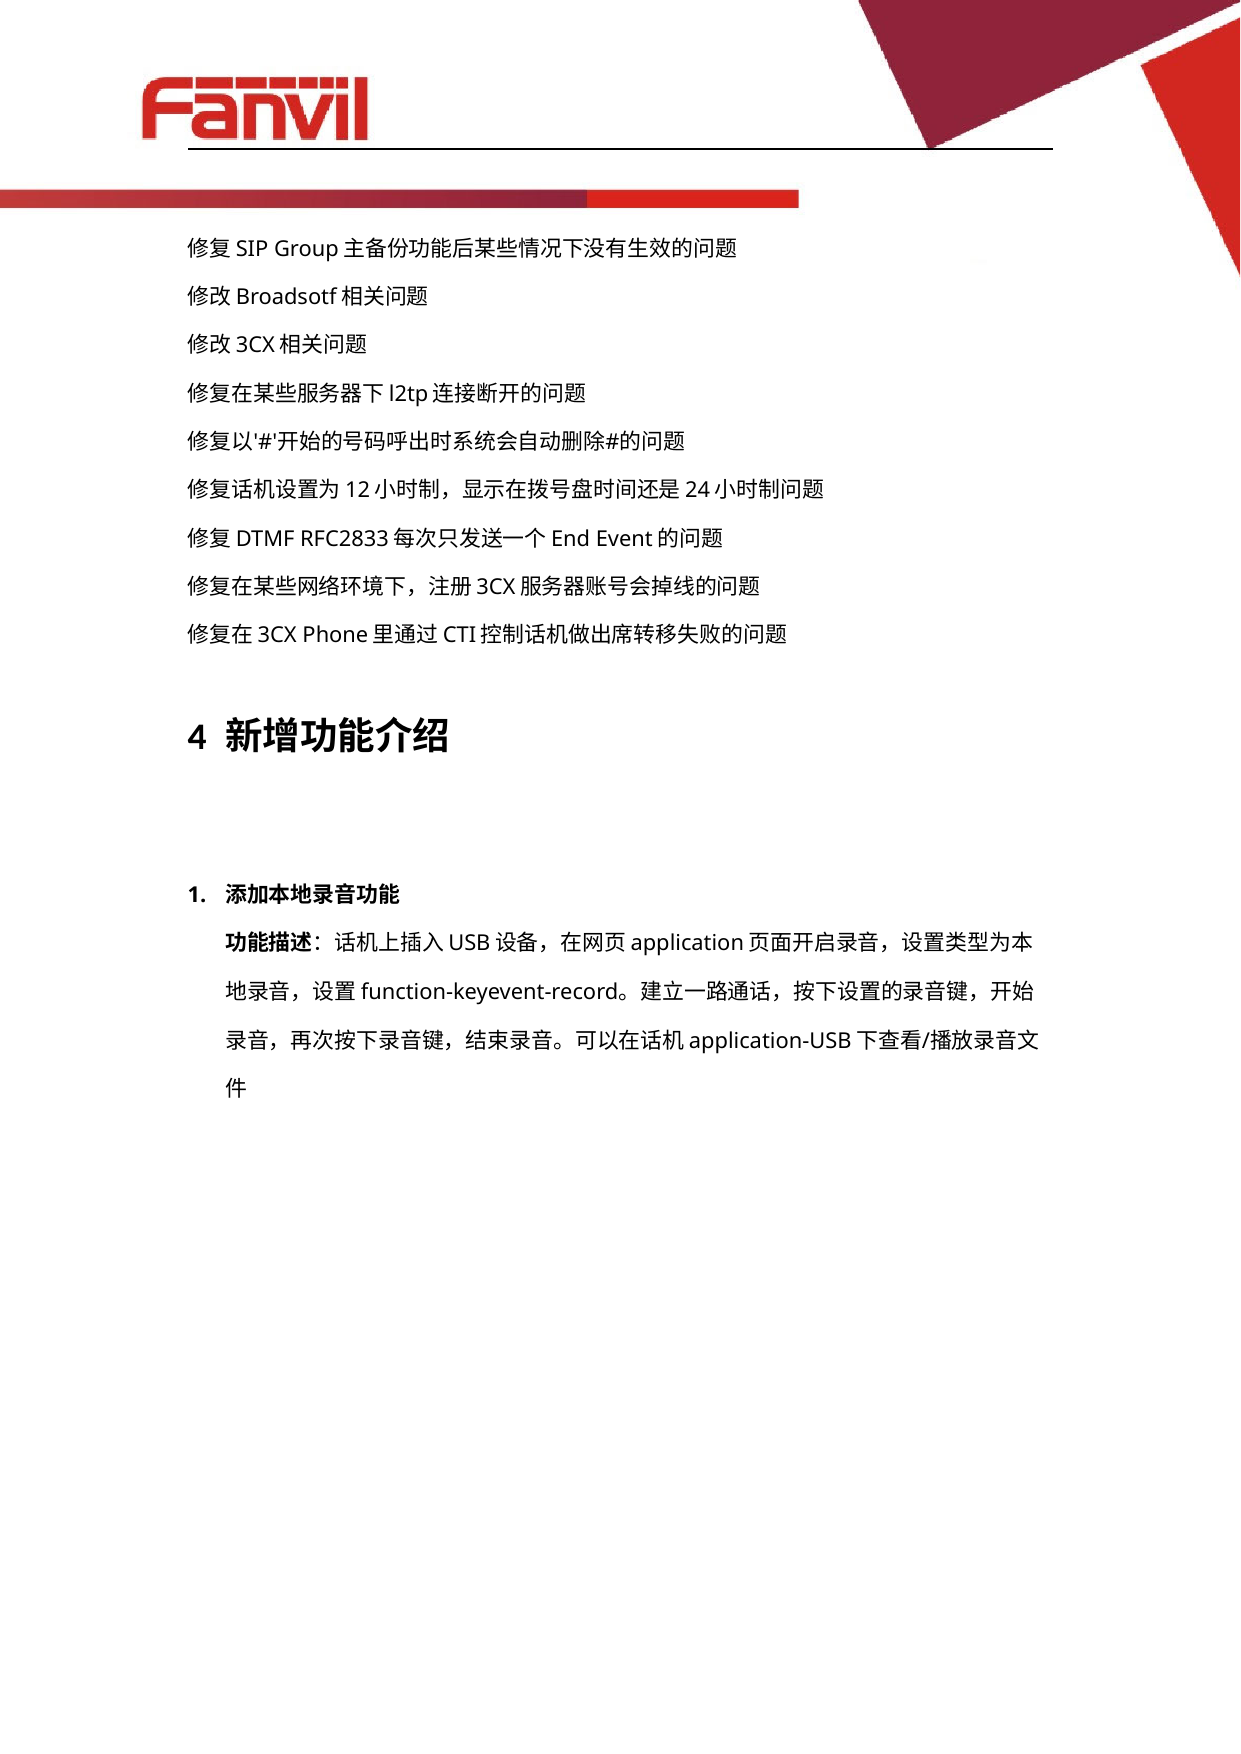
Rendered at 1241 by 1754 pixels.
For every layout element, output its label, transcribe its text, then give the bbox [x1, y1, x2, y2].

text 修复在某些服务器下l2tp连接断开的问题 [187, 375, 1053, 408]
text 修改Broadsotf相关问题 [187, 278, 1053, 311]
subtitle 新增功能介绍 [187, 701, 1053, 766]
list 添加本地录音功能 [187, 876, 1053, 909]
text 修复以'#'开始的号码呼出时系统会自动删除#的问题 [187, 423, 1053, 456]
text 修复SIP Group主备份功能后某些情况下没有生效的问题 [187, 230, 1053, 263]
text 修复DTMF RFC2833每次只发送一个End Event的问题 [187, 520, 1053, 553]
text 修改3CX相关问题 [187, 327, 1053, 359]
list 功能描述：话机上插入USB设备，在网页application页面开启录音，设置类型为本地录音，设置function-keyevent-record。建立一路通话，按下设置的录音键，开始录音，再次按下录音键，结束录音。可以在话机application-USB下查看/播放录音文件 [225, 925, 1053, 1103]
text 修复话机设置为12小时制，显示在拨号盘时间还是24小时制问题 [187, 472, 1053, 504]
text 修复在3CX Phone里通过CTI控制话机做出席转移失败的问题 [187, 617, 1053, 649]
picture [0, 0, 1241, 307]
text 修复在某些网络环境下，注册3CX服务器账号会掉线的问题 [187, 568, 1053, 601]
